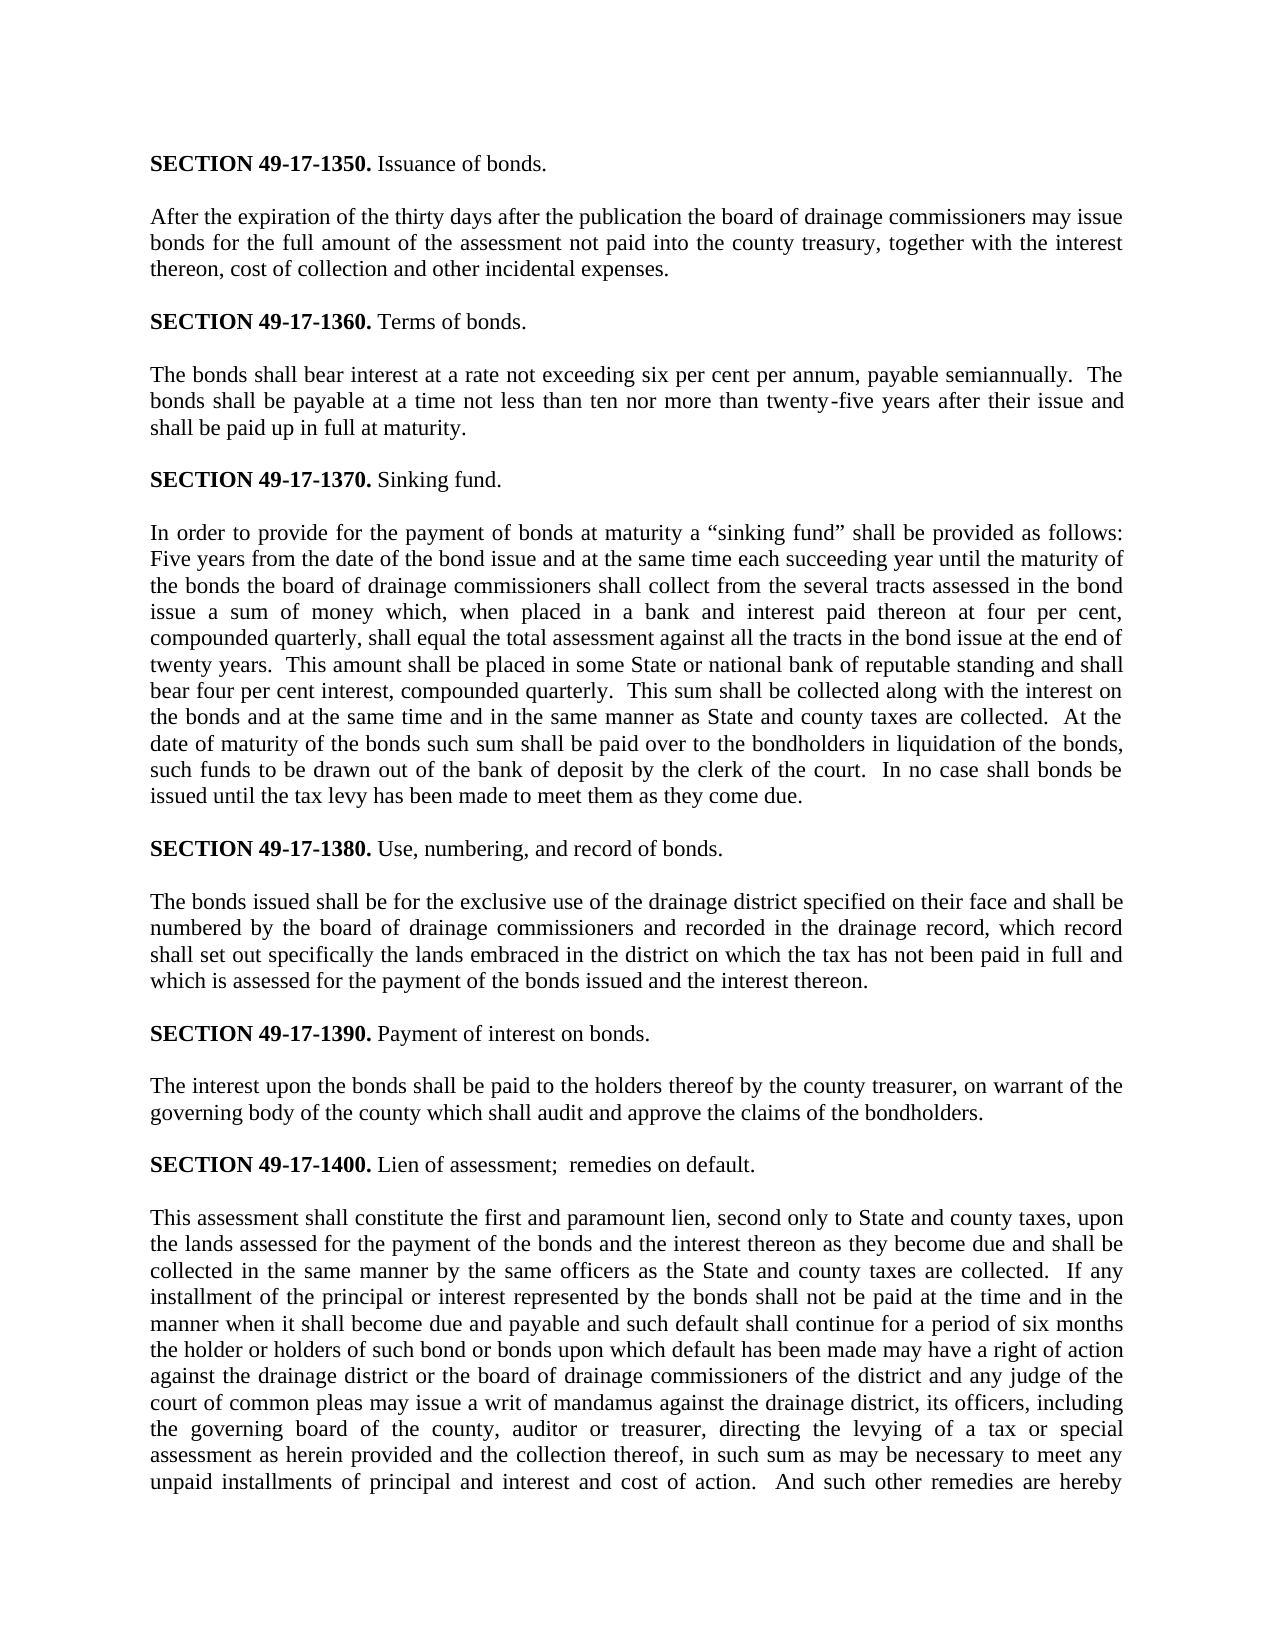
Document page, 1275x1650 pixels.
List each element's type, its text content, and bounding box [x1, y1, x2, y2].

text SECTION 49-17-1390. Payment of interest on bonds. [150, 1020, 1125, 1046]
text The bonds shall bear interest at a rate not exceeding six per cent per annum, payable semiannually. The bonds shall be payable at a time not less than ten nor more than twenty-five years after their issue and shall be paid up in full at maturity. [150, 361, 1125, 440]
text SECTION 49-17-1400. Lien of assessment; remedies on default. [150, 1151, 1125, 1178]
text In order to provide for the payment of bonds at maturity a “sinking fund” shall be provided as follows: Five years from the date of the bond issue and at the same time each succeeding year until the maturity of the bonds the board of drainage commissioners shall collect from the several tracts assessed in the bond issue a sum of money which, when placed in a bank and interest paid thereon at four per cent, compounded quarterly, shall equal the total assessment against all the tracts in the bond issue at the end of twenty years. This amount shall be placed in some State or national bank of reputable standing and shall bear four per cent interest, compounded quarterly. This sum shall be collected along with the interest on the bonds and at the same time and in the same manner as State and county taxes are collected. At the date of maturity of the bonds such sum shall be paid over to the bondholders in liquidation of the bonds, such funds to be drawn out of the bank of deposit by the clerk of the court. In no case shall bonds be issued until the tax levy has been made to meet them as they come due. [150, 519, 1125, 809]
text The interest upon the bonds shall be paid to the holders thereof by the county treasurer, on warrant of the governing body of the county which shall audit and approve the claims of the bondholders. [150, 1072, 1125, 1125]
text SECTION 49-17-1370. Sinking fund. [150, 466, 1125, 493]
text After the expiration of the thirty days after the publication the board of drainage commissioners may issue bonds for the full amount of the assessment not paid into the county treasury, together with the interest thereon, cost of collection and other incidental expenses. [150, 203, 1125, 282]
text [150, 1204, 1125, 1494]
text SECTION 49-17-1360. Terms of bonds. [150, 308, 1125, 334]
text SECTION 49-17-1380. Use, numbering, and record of bonds. [150, 835, 1125, 862]
text SECTION 49-17-1350. Issuance of bonds. [150, 150, 1125, 176]
text The bonds issued shall be for the exclusive use of the drainage district specified on their face and shall be numbered by the board of drainage commissioners and recorded in the drainage record, which record shall set out specifically the lands embraced in the district on which the tax has not been paid in full and which is assessed for the payment of the bonds issued and the interest thereon. [150, 888, 1125, 993]
